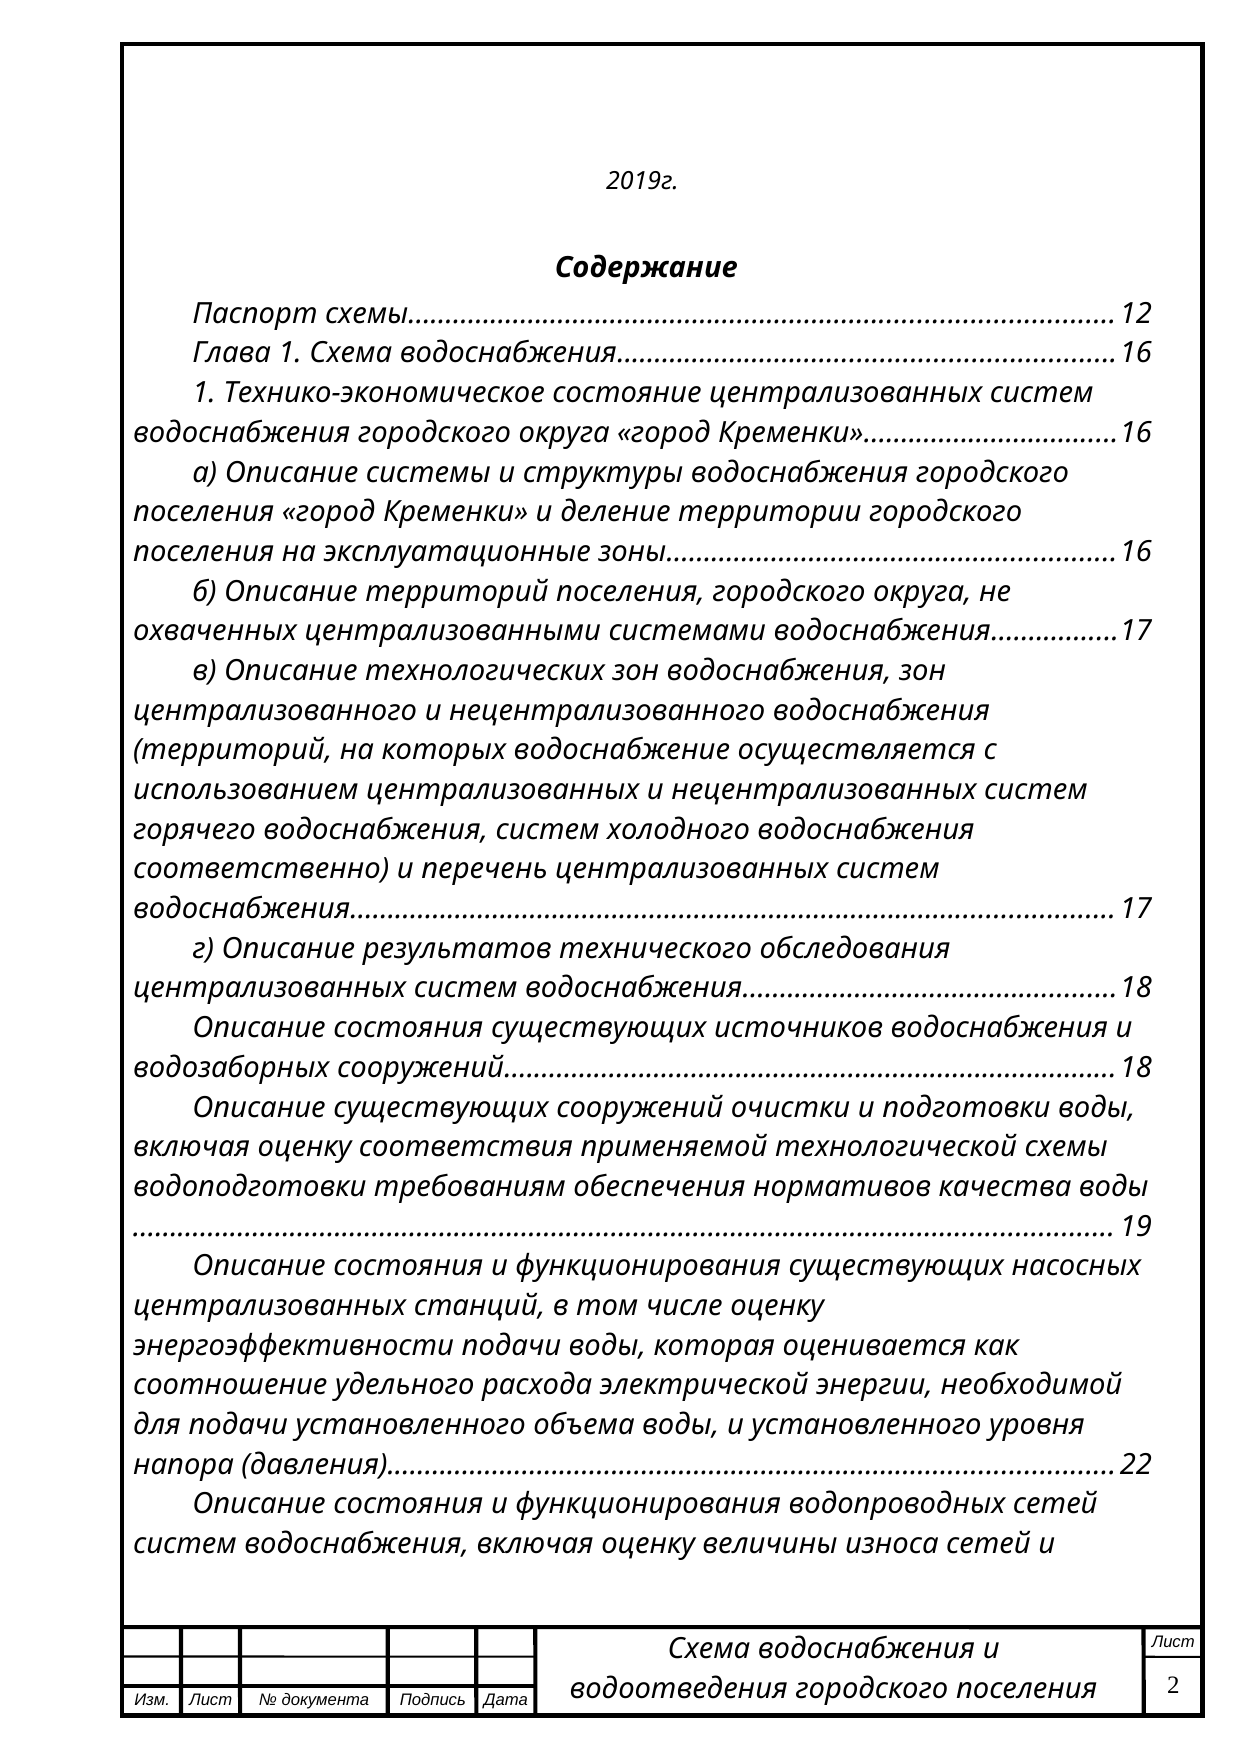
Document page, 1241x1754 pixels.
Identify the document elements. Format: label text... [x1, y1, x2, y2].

text 2019г. [133, 162, 1152, 196]
